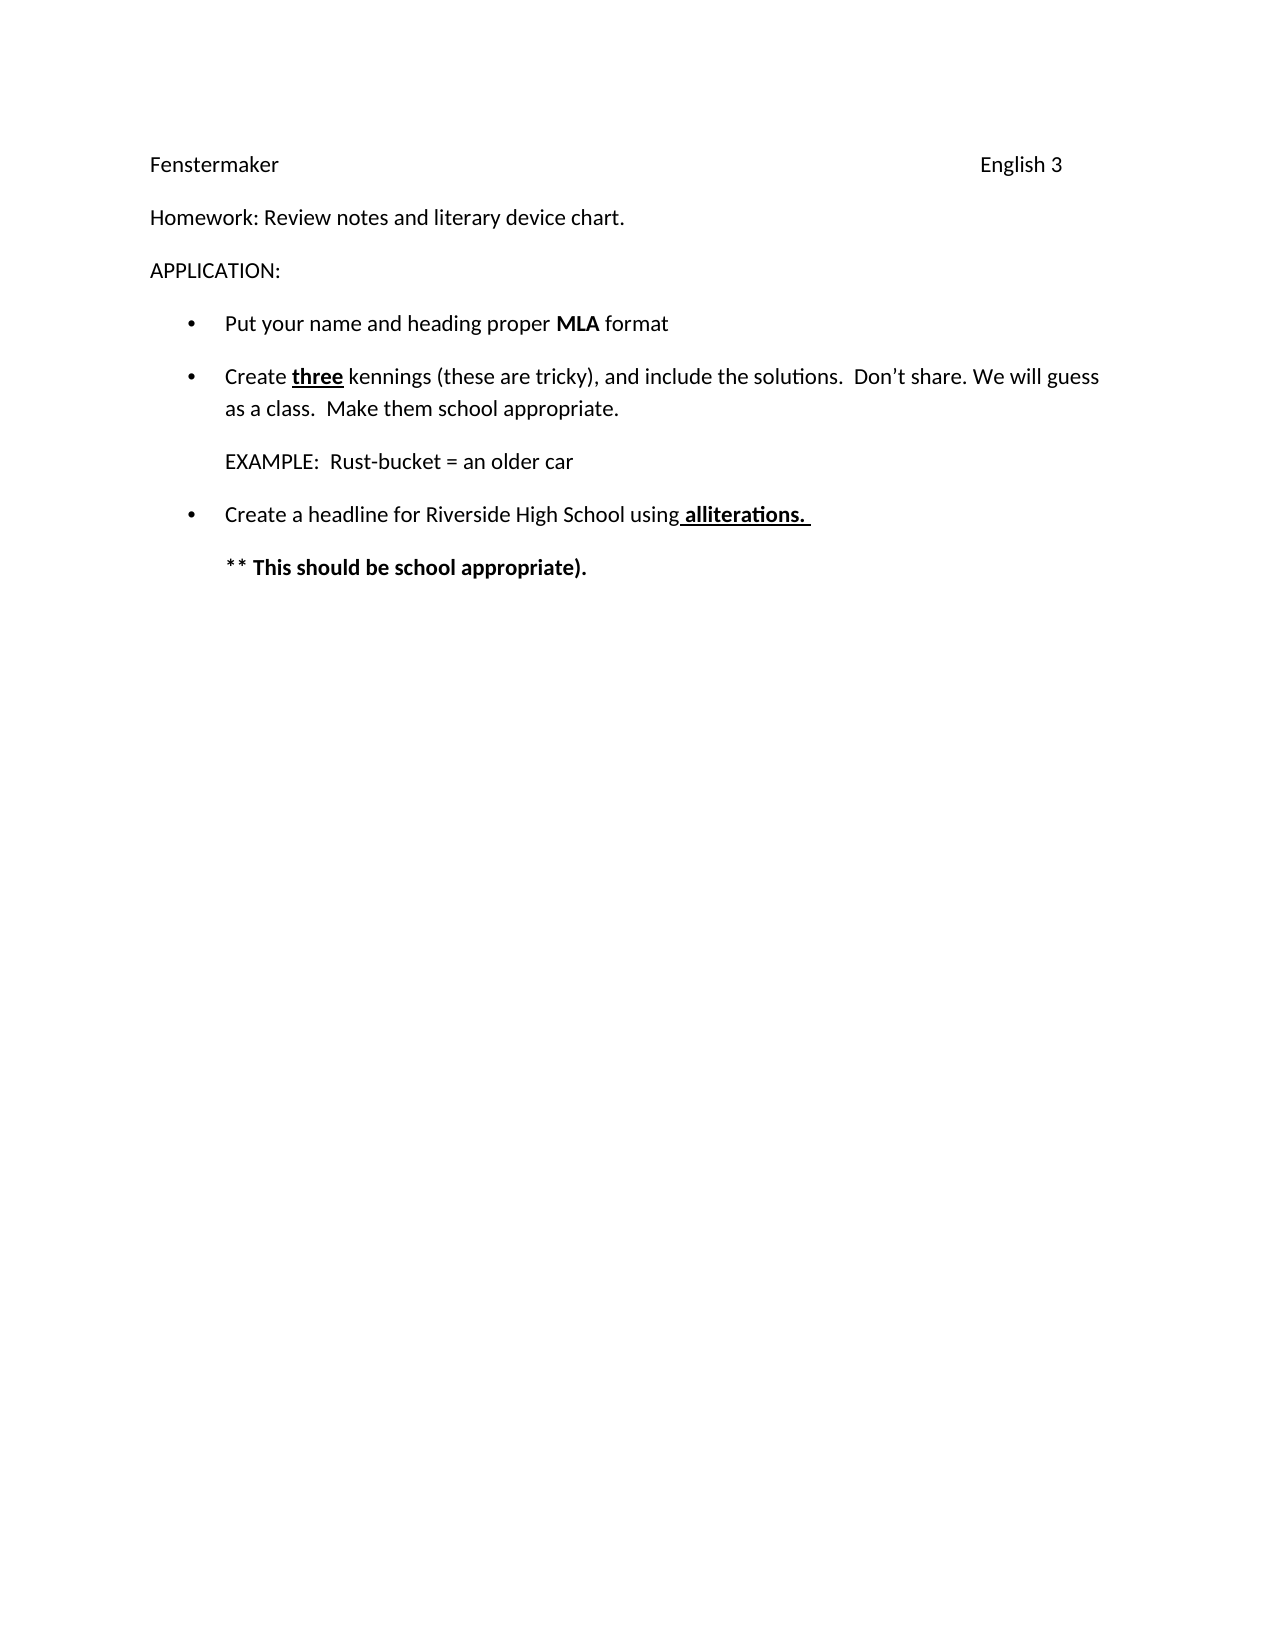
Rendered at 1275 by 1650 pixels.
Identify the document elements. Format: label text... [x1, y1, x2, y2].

text ** This should be school appropriate). [225, 553, 1125, 581]
text Fenstermaker English 3 [150, 150, 1125, 178]
text APPLICATION: [150, 256, 1125, 284]
list Create a headline for Riverside High School using alliterations. [187, 500, 1125, 528]
text EXAMPLE: Rust-bucket = an older car [225, 447, 1125, 475]
list Create three kennings (these are tricky), and include the solutions. Don’t share. We will guess as a class. Make them school appropriate. [187, 362, 1125, 422]
text Homework: Review notes and literary device chart. [150, 203, 1125, 231]
list Put your name and heading proper MLA format [187, 309, 1125, 337]
